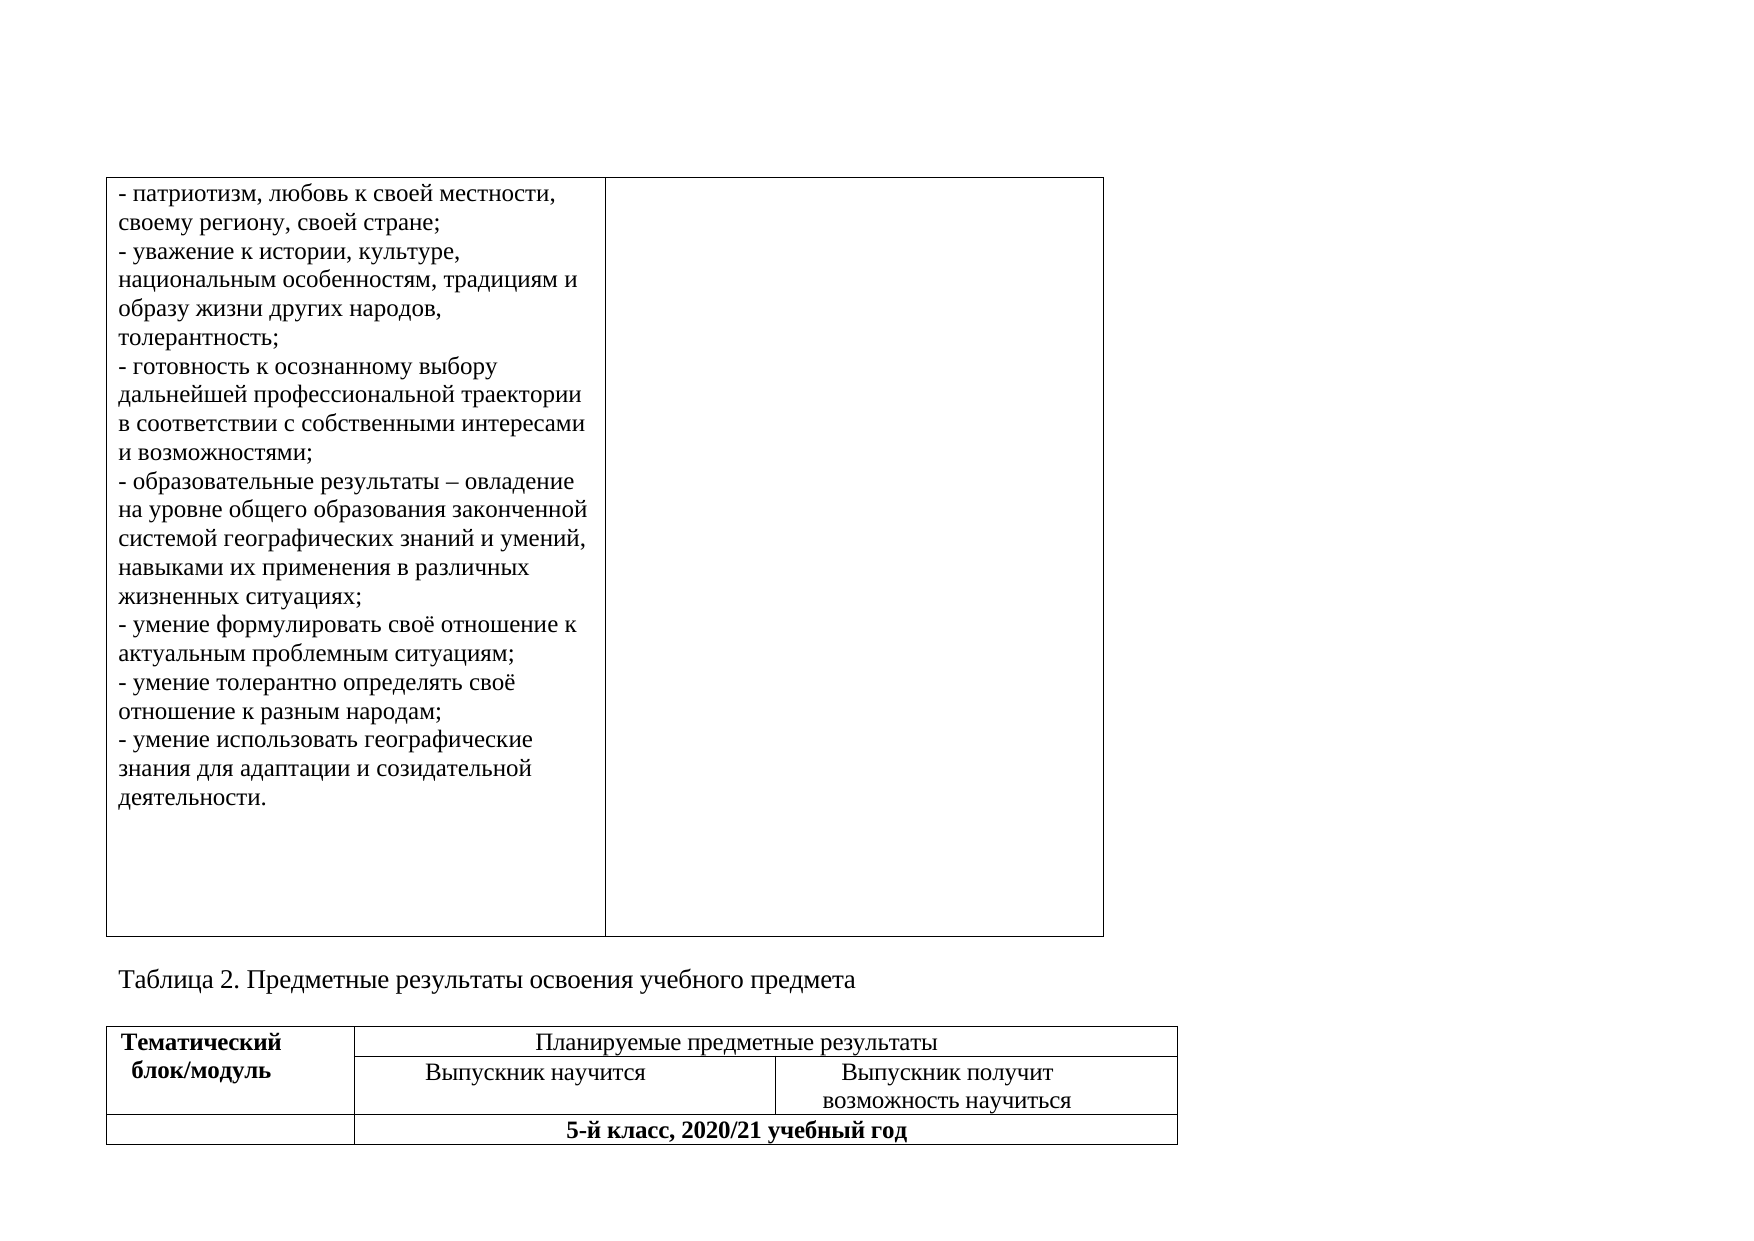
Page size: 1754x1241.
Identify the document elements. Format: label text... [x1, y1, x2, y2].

table_cell [107, 1115, 354, 1144]
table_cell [107, 178, 605, 936]
table_cell Выпускник научится [355, 1057, 775, 1114]
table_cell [606, 178, 1103, 936]
table_cell 5-й класс, 2020/21 учебный год [355, 1115, 1177, 1144]
table_header Планируемые предметные результаты [355, 1027, 1177, 1056]
text Таблица 2. Предметные результаты освоения учебного предмета [118, 963, 1577, 995]
table_header Тематический блок/модуль [107, 1027, 354, 1114]
table_cell Выпускник получит возможность научиться [776, 1057, 1177, 1114]
